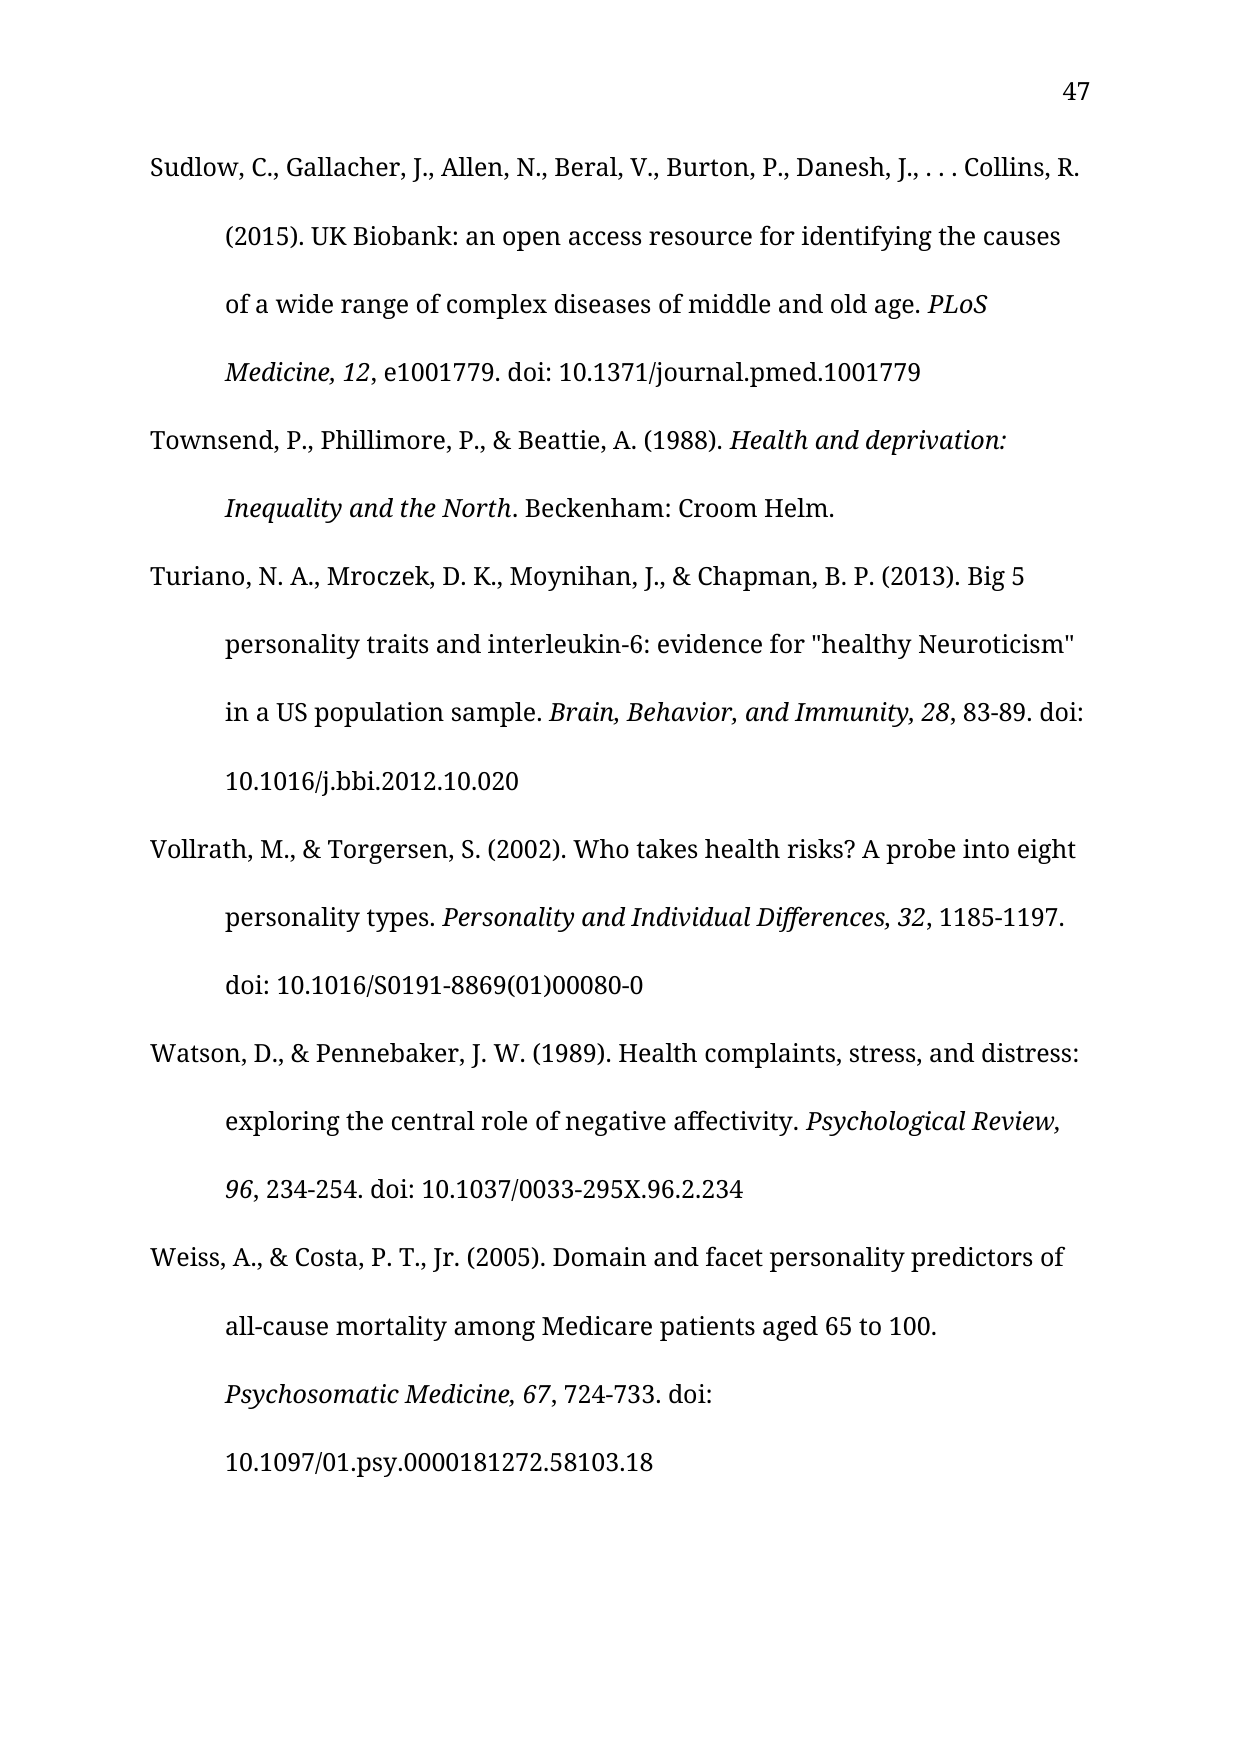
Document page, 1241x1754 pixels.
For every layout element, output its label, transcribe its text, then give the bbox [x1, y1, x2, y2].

text Weiss, A., & Costa, P. T., Jr. (2005). Domain and facet personality predictors of all-cause mortality among Medicare patients aged 65 to 100. Psychosomatic Medicine, 67, 724-733. doi: 10.1097/01.psy.0000181272.58103.18 [150, 1240, 1090, 1478]
text Townsend, P., Phillimore, P., & Beattie, A. (1988). Health and deprivation: Inequality and the North. Beckenham: Croom Helm. [150, 422, 1090, 525]
text Turiano, N. A., Mroczek, D. K., Moynihan, J., & Chapman, B. P. (2013). Big 5 personality traits and interleukin-6: evidence for "healthy Neuroticism" in a US population sample. Brain, Behavior, and Immunity, 28, 83-89. doi: 10.1016/j.bbi.2012.10.020 [150, 559, 1090, 797]
text Sudlow, C., Gallacher, J., Allen, N., Beral, V., Burton, P., Danesh, J., . . . Collins, R. (2015). UK Biobank: an open access resource for identifying the causes of a wide range of complex diseases of middle and old age. PLoS Medicine, 12, e1001779. doi: 10.1371/journal.pmed.1001779 [150, 150, 1090, 388]
text Vollrath, M., & Torgersen, S. (2002). Who takes health risks? A probe into eight personality types. Personality and Individual Differences, 32, 1185-1197. doi: 10.1016/S0191-8869(01)00080-0 [150, 831, 1090, 1002]
text Watson, D., & Pennebaker, J. W. (1989). Health complaints, stress, and distress: exploring the central role of negative affectivity. Psychological Review, 96, 234-254. doi: 10.1037/0033-295X.96.2.234 [150, 1036, 1090, 1206]
